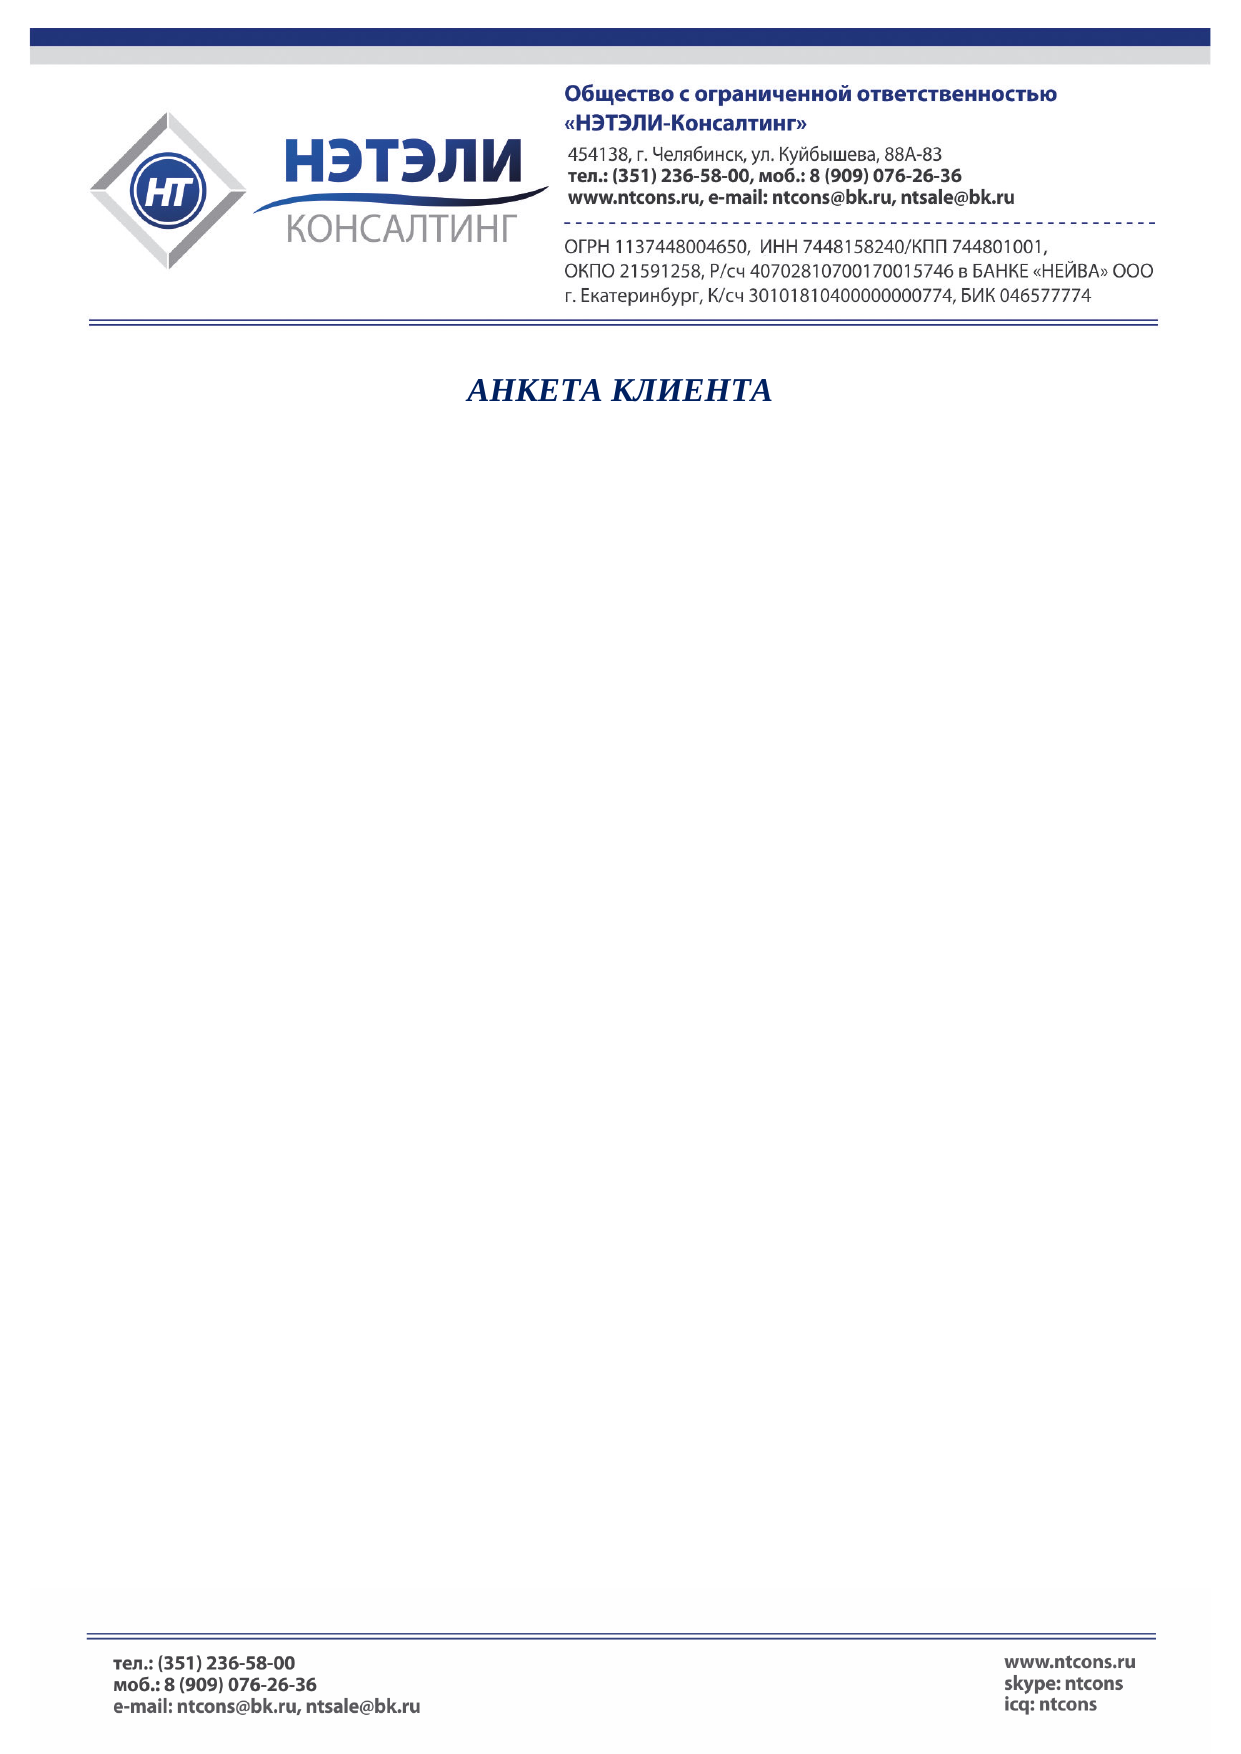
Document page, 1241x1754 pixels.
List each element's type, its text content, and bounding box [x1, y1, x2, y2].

picture [29, 1588, 1211, 1754]
picture [29, 28, 1211, 366]
text АНКЕТА КЛИЕНТА [29, 370, 1211, 408]
